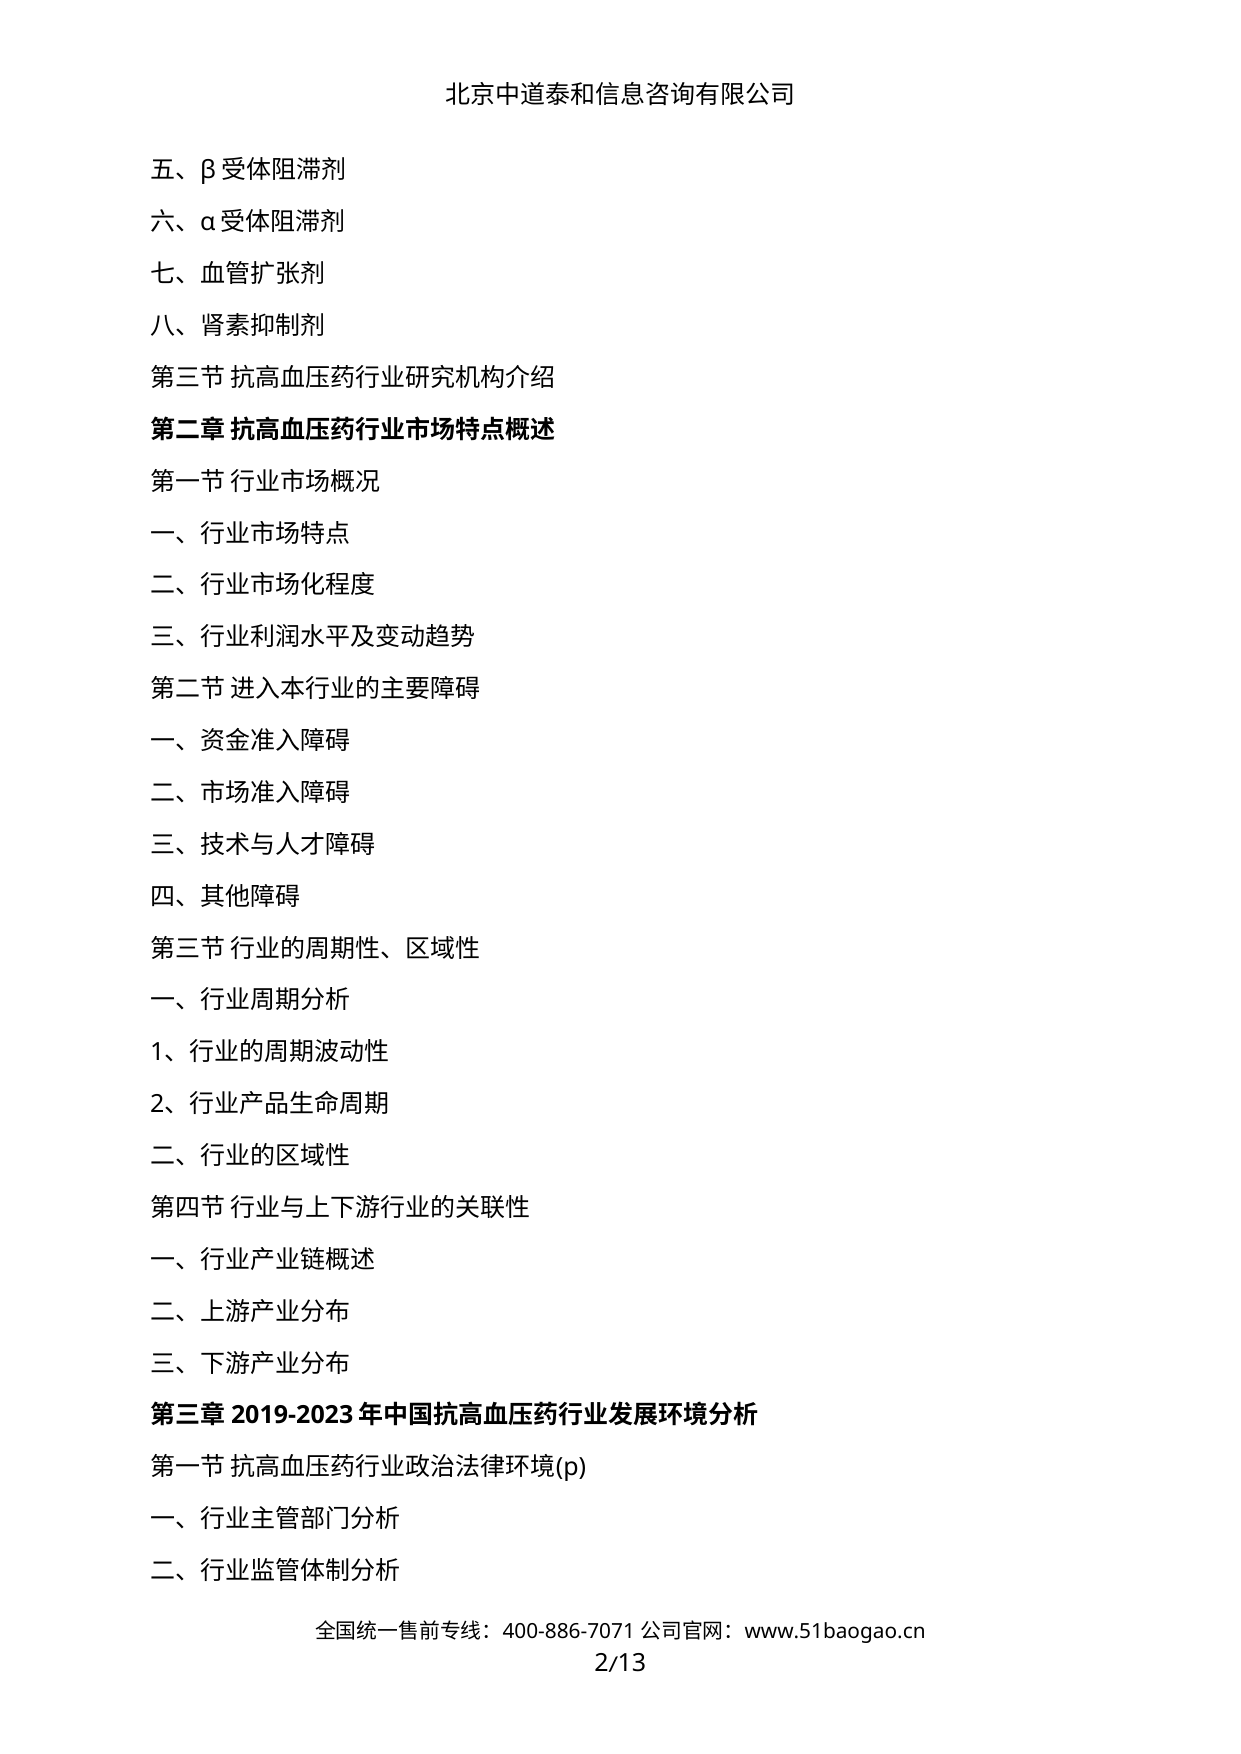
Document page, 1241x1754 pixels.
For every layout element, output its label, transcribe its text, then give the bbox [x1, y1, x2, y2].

text 一、行业市场特点 [150, 513, 1090, 549]
text 第二节 进入本行业的主要障碍 [150, 669, 1090, 705]
text 五、β受体阻滞剂 [150, 150, 1090, 186]
text 三、下游产业分布 [150, 1343, 1090, 1379]
text 一、行业周期分析 [150, 980, 1090, 1016]
text 二、行业监管体制分析 [150, 1551, 1090, 1587]
text 1、行业的周期波动性 [150, 1032, 1090, 1068]
text 二、行业市场化程度 [150, 565, 1090, 601]
text 六、α受体阻滞剂 [150, 202, 1090, 238]
text 四、其他障碍 [150, 876, 1090, 912]
text 二、市场准入障碍 [150, 772, 1090, 809]
text 第三章 2019-2023年中国抗高血压药行业发展环境分析 [150, 1395, 1090, 1431]
text 一、资金准入障碍 [150, 721, 1090, 757]
text 一、行业产业链概述 [150, 1239, 1090, 1276]
text 第一节 抗高血压药行业政治法律环境(p) [150, 1447, 1090, 1483]
text 七、血管扩张剂 [150, 254, 1090, 290]
text 三、行业利润水平及变动趋势 [150, 617, 1090, 653]
text 第二章 抗高血压药行业市场特点概述 [150, 409, 1090, 446]
text 第四节 行业与上下游行业的关联性 [150, 1187, 1090, 1224]
text 二、上游产业分布 [150, 1291, 1090, 1327]
text 一、行业主管部门分析 [150, 1499, 1090, 1535]
text 二、行业的区域性 [150, 1136, 1090, 1172]
text 三、技术与人才障碍 [150, 824, 1090, 861]
text 八、肾素抑制剂 [150, 306, 1090, 342]
text 第三节 抗高血压药行业研究机构介绍 [150, 357, 1090, 394]
text 2、行业产品生命周期 [150, 1084, 1090, 1120]
text 第一节 行业市场概况 [150, 461, 1090, 497]
text 第三节 行业的周期性、区域性 [150, 928, 1090, 964]
